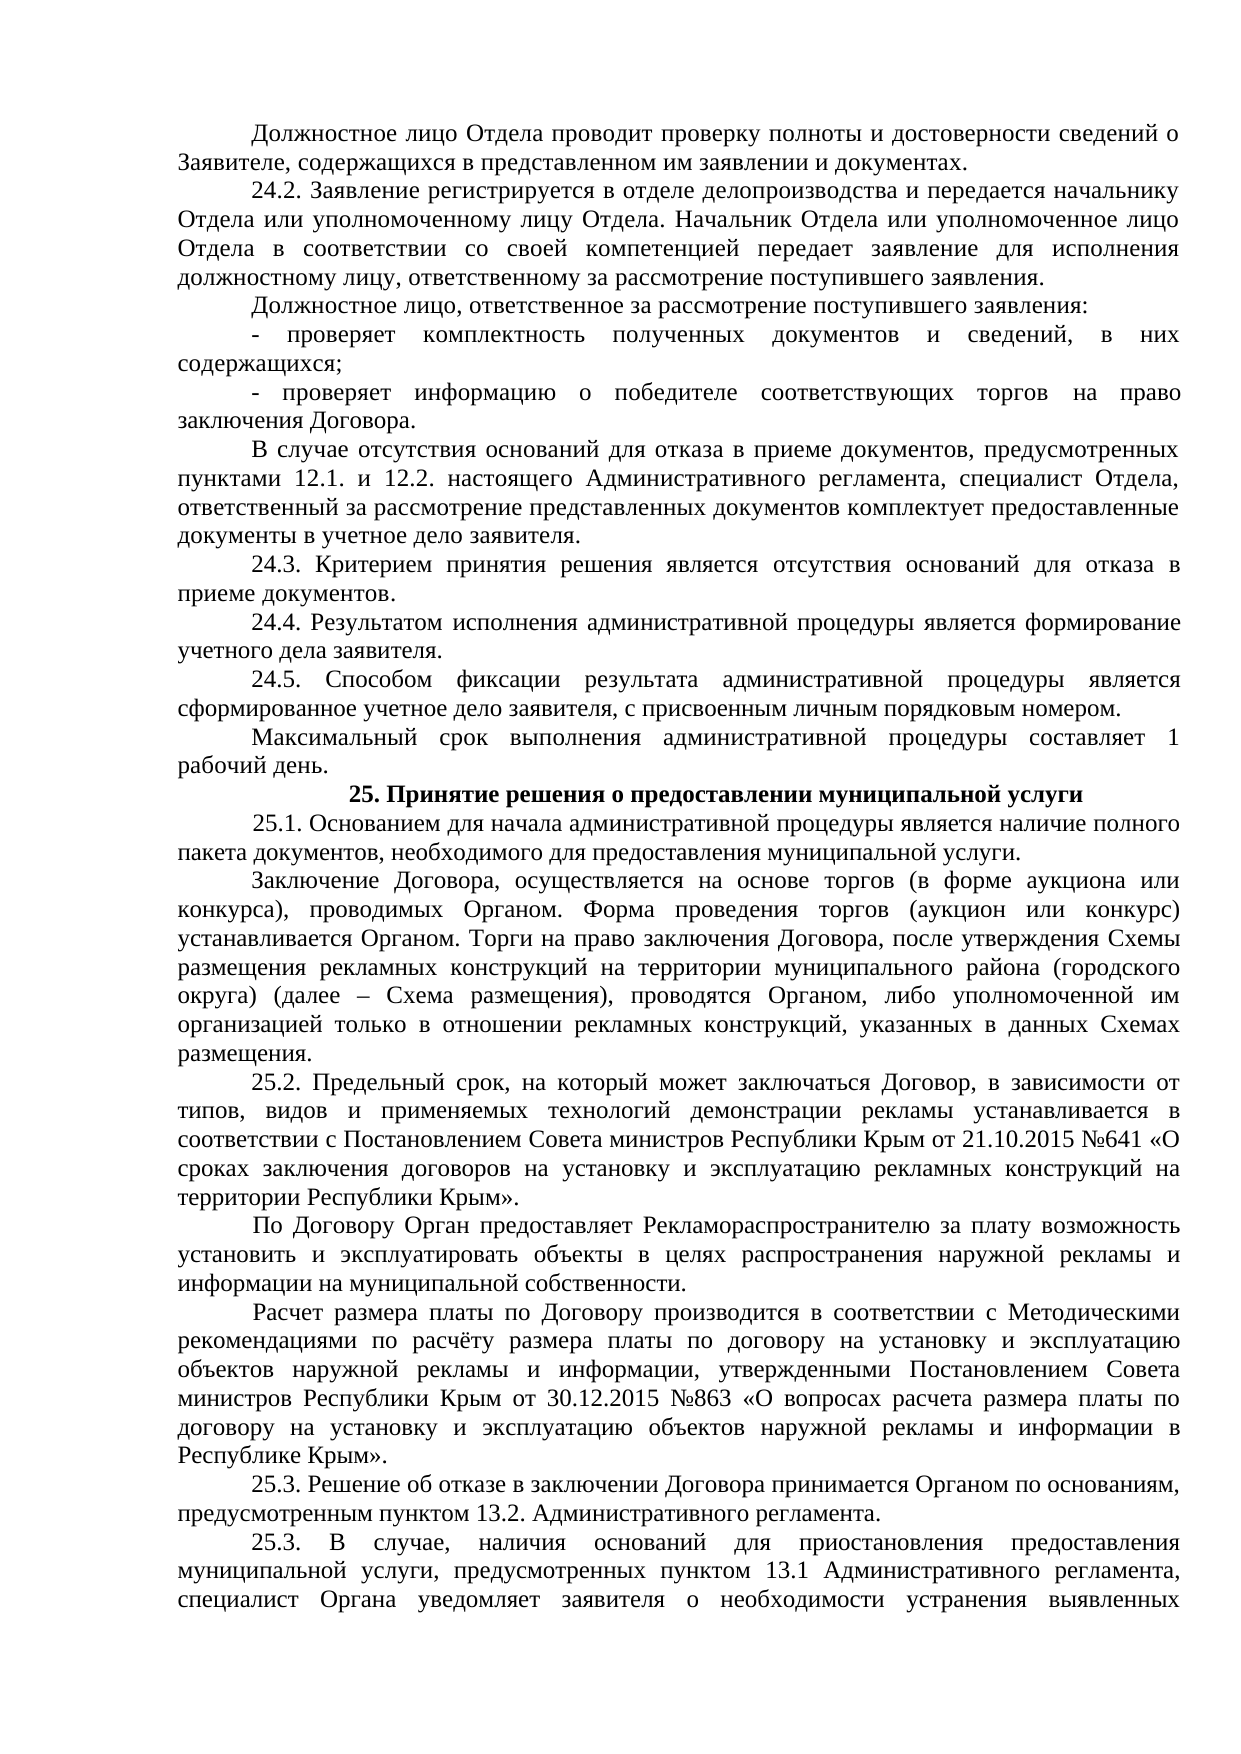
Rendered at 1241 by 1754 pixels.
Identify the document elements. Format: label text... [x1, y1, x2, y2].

text 24.2. Заявление регистрируется в отделе делопроизводства и передается начальнику Отдела или уполномоченному лицу Отдела. Начальник Отдела или уполномоченное лицо Отдела в соответствии со своей компетенцией передает заявление для исполнения должностному лицу, ответственному за рассмотрение поступившего заявления. [177, 176, 1181, 291]
text Заключение Договора, осуществляется на основе торгов (в форме аукциона или конкурса), проводимых Органом. Форма проведения торгов (аукцион или конкурс) устанавливается Органом. Торги на право заключения Договора, после утверждения Схемы размещения рекламных конструкций на территории муниципального района (городского округа) (далее – Схема размещения), проводятся Органом, либо уполномоченной им организацией только в отношении рекламных конструкций, указанных в данных Схемах размещения. [177, 866, 1181, 1067]
text В случае отсутствия оснований для отказа в приеме документов, предусмотренных пунктами 12.1. и 12.2. настоящего Административного регламента, специалист Отдела, ответственный за рассмотрение представленных документов комплектует предоставленные документы в учетное дело заявителя. [177, 434, 1181, 549]
text 24.3. Критерием принятия решения является отсутствия оснований для отказа в приеме документов. [177, 549, 1181, 607]
text 25.1. Основанием для начала административной процедуры является наличие полного пакета документов, необходимого для предоставления муниципальной услуги. [177, 808, 1181, 866]
text 25.3. Решение об отказе в заключении Договора принимается Органом по основаниям, предусмотренным пунктом 13.2. Административного регламента. [177, 1469, 1181, 1527]
text 25. Принятие решения о предоставлении муниципальной услуги [177, 779, 1181, 808]
text 24.5. Способом фиксации результата административной процедуры является сформированное учетное дело заявителя, с присвоенным личным порядковым номером. [177, 664, 1181, 722]
text Должностное лицо Отдела проводит проверку полноты и достоверности сведений о Заявителе, содержащихся в представленном им заявлении и документах. [177, 118, 1181, 176]
text По Договору Орган предоставляет Рекламораспространителю за плату возможность установить и эксплуатировать объекты в целях распространения наружной рекламы и информации на муниципальной собственности. [177, 1211, 1181, 1297]
text Максимальный срок выполнения административной процедуры составляет 1 рабочий день. [177, 722, 1181, 779]
text 25.2. Предельный срок, на который может заключаться Договор, в зависимости от типов, видов и применяемых технологий демонстрации рекламы устанавливается в соответствии с Постановлением Совета министров Республики Крым от 21.10.2015 №641 «О сроках заключения договоров на установку и эксплуатацию рекламных конструкций на территории Республики Крым». [177, 1067, 1181, 1211]
text - проверяет комплектность полученных документов и сведений, в них содержащихся; [177, 319, 1181, 377]
text Должностное лицо, ответственное за рассмотрение поступившего заявления: [177, 291, 1181, 319]
text 24.4. Результатом исполнения административной процедуры является формирование учетного дела заявителя. [177, 607, 1181, 664]
text - проверяет информацию о победителе соответствующих торгов на право заключения Договора. [177, 377, 1181, 434]
text Расчет размера платы по Договору производится в соответствии с Методическими рекомендациями по расчёту размера платы по договору на установку и эксплуатацию объектов наружной рекламы и информации, утвержденными Постановлением Совета министров Республики Крым от 30.12.2015 №863 «О вопросах расчета размера платы по договору на установку и эксплуатацию объектов наружной рекламы и информации в Республике Крым». [177, 1297, 1181, 1469]
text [177, 1527, 1181, 1613]
